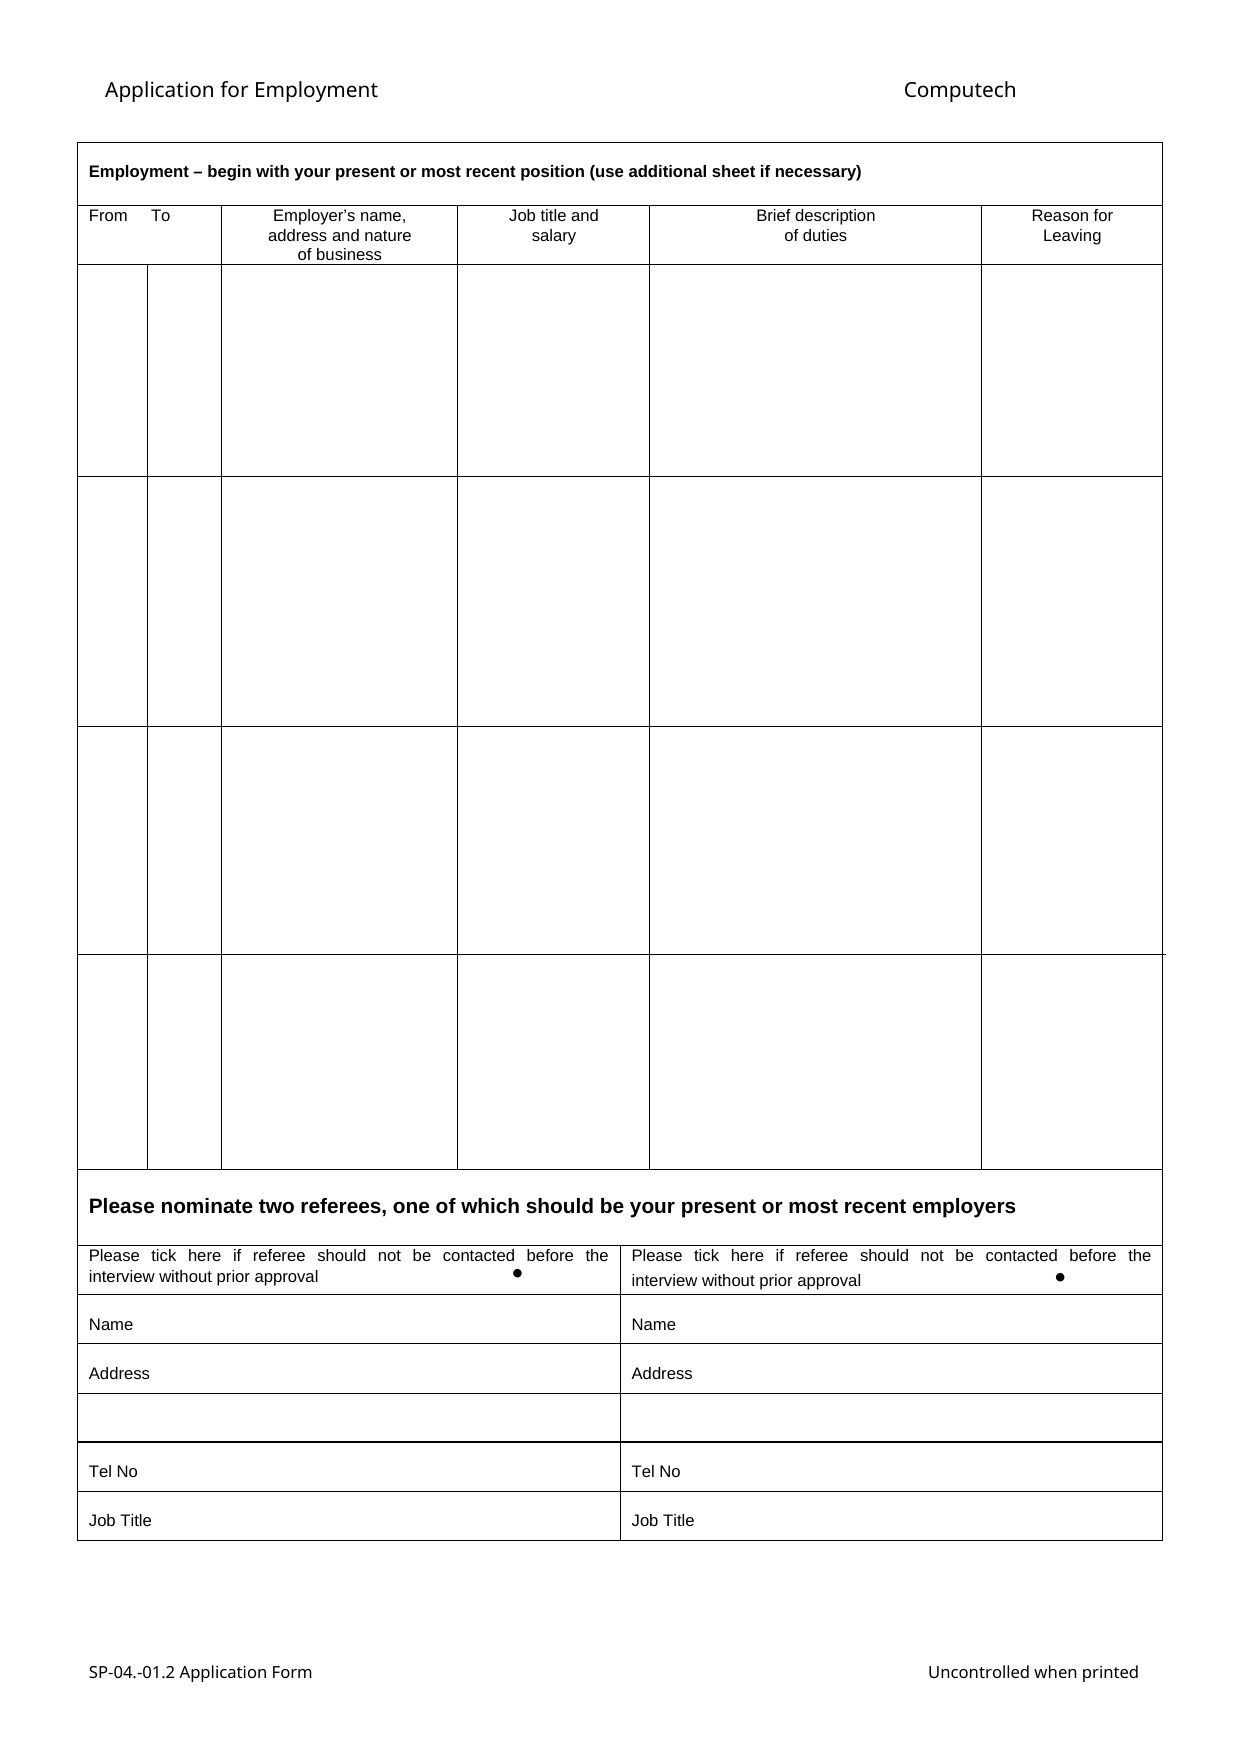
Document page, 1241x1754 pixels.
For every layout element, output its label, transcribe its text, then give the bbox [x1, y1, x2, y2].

table_cell [78, 955, 147, 1169]
table_cell [982, 955, 1162, 1169]
table_cell Address [621, 1344, 1162, 1392]
table_cell Please tick here if referee should not be contacted before the interview without prior approval [78, 1246, 620, 1294]
table_cell [148, 265, 221, 476]
table_cell [650, 727, 981, 954]
table_cell [982, 727, 1162, 954]
table_cell [222, 727, 457, 954]
table_cell Job Title [78, 1492, 620, 1539]
table_cell [982, 265, 1162, 476]
table_cell [458, 955, 649, 1169]
table_cell Job Title [621, 1492, 1162, 1539]
table_cell [621, 1394, 1162, 1441]
table_cell Tel No [78, 1443, 620, 1491]
table_cell From To [78, 206, 221, 264]
table_cell Tel No [621, 1443, 1162, 1491]
table_cell [222, 955, 457, 1169]
table_cell Name [621, 1295, 1162, 1343]
table_cell [78, 727, 147, 954]
table_cell [148, 727, 221, 954]
table_cell [458, 727, 649, 954]
table_cell [222, 477, 457, 726]
table_cell [982, 477, 1162, 726]
table_cell [148, 477, 221, 726]
table_cell Please tick here if referee should not be contacted before the interview without prior approval [621, 1246, 1162, 1294]
table_cell [650, 265, 981, 476]
table_cell Please nominate two referees, one of which should be your present or most recent employers [78, 1170, 1162, 1245]
table_cell Brief description of duties [650, 206, 981, 264]
table_cell [78, 477, 147, 726]
table_cell Name [78, 1295, 620, 1343]
table_cell [78, 265, 147, 476]
table_cell [458, 477, 649, 726]
table_cell Reason for Leaving [982, 206, 1162, 264]
table_cell [458, 265, 649, 476]
table_cell [650, 477, 981, 726]
table_cell [78, 1394, 620, 1441]
table_cell Job title and salary [458, 206, 649, 264]
table_header Employment – begin with your present or most recent position (use additional sheet if necessary) [78, 143, 1162, 205]
table_cell Employer’s name, address and nature of business [222, 206, 457, 264]
table_cell [222, 265, 457, 476]
table_cell Address [78, 1344, 620, 1392]
table_cell [148, 955, 221, 1169]
table_cell [650, 955, 981, 1169]
